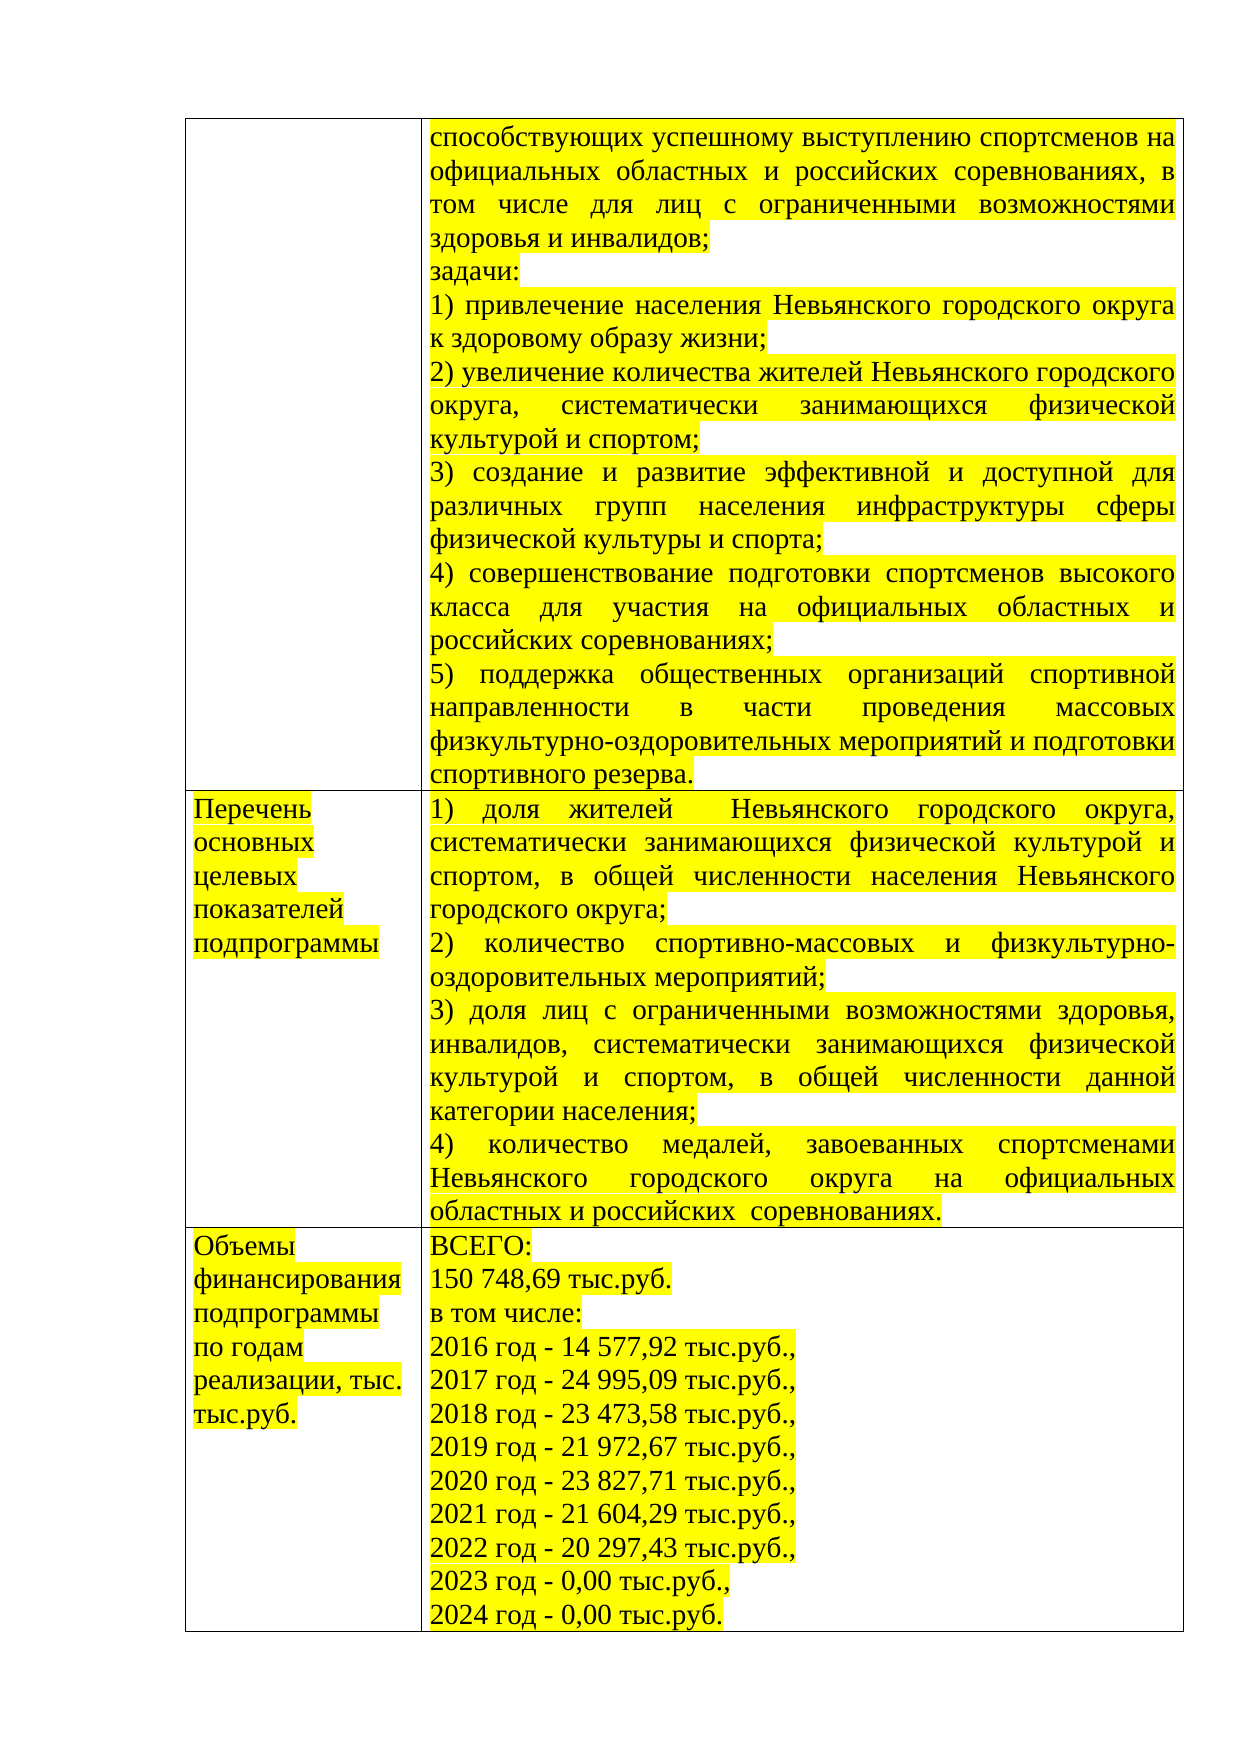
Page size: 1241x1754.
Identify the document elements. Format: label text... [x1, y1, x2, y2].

table_cell Перечень основных целевых показателей подпрограммы [186, 791, 421, 1227]
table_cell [186, 119, 421, 790]
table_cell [422, 1228, 1183, 1631]
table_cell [186, 1228, 421, 1631]
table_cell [422, 119, 1183, 790]
table_cell 1) доля жителей Невьянского городского округа, систематически занимающихся физической культурой и спортом, в общей численности населения Невьянского городского округа; 2) количество спортивно-массовых и физкультурно-оздоровительных мероприятий; 3) доля лиц с ограниченными возможностями здоровья, инвалидов, систематически занимающихся физической культурой и спортом, в общей численности данной категории населения; 4) количество медалей, завоеванных спортсменами Невьянского городского округа на официальных областных и российских соревнованиях. [422, 791, 1183, 1227]
